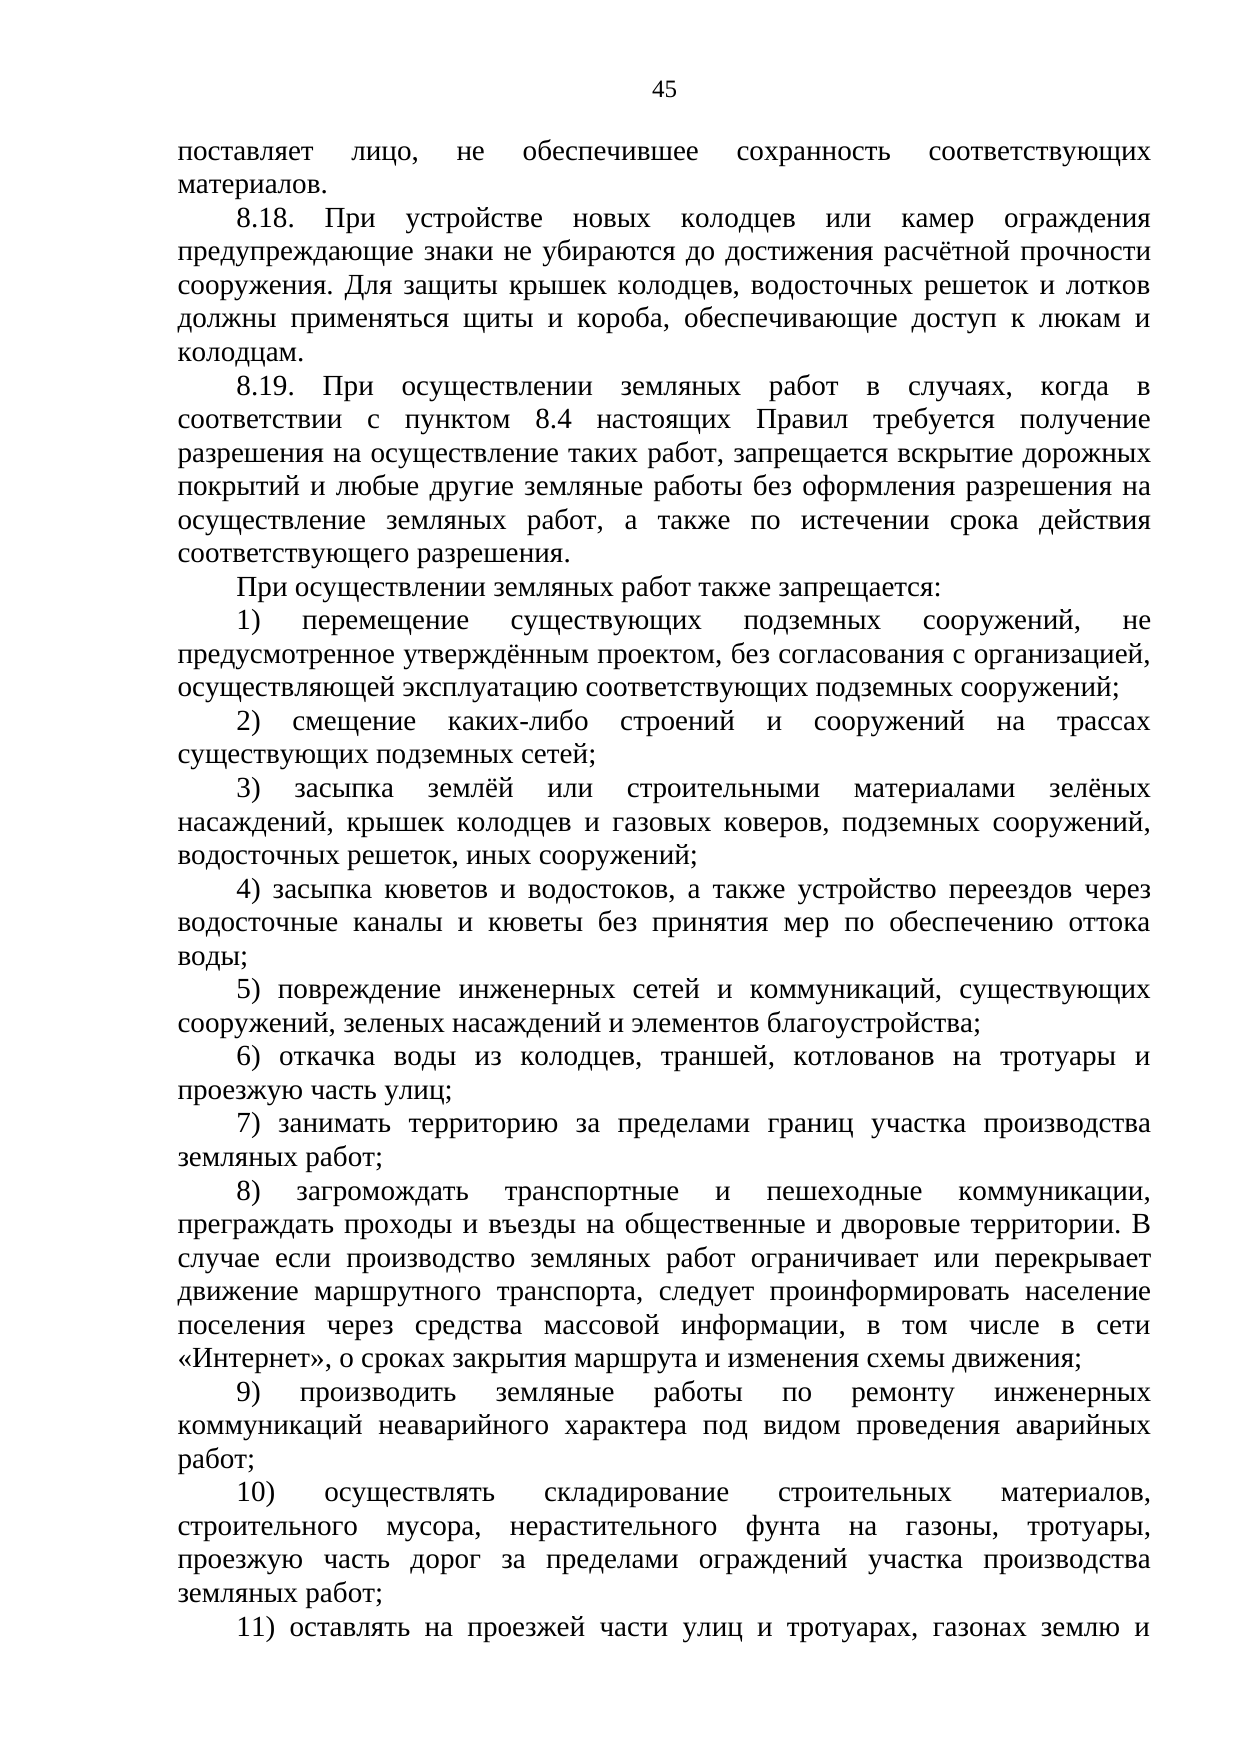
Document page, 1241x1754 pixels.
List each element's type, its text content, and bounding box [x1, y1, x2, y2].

text 10) осуществлять складирование строительных материалов, строительного мусора, нерастительного фунта на газоны, тротуары, проезжую часть дорог за пределами ограждений участка производства земляных работ; [177, 1474, 1152, 1609]
text 7) занимать территорию за пределами границ участка производства земляных работ; [177, 1106, 1152, 1173]
text 8.18. При устройстве новых колодцев или камер ограждения предупреждающие знаки не убираются до достижения расчётной прочности сооружения. Для защиты крышек колодцев, водосточных решеток и лотков должны применяться щиты и короба, обеспечивающие доступ к люкам и колодцам. [177, 200, 1152, 368]
text 5) повреждение инженерных сетей и коммуникаций, существующих сооружений, зеленых насаждений и элементов благоустройства; [177, 971, 1152, 1038]
text 1) перемещение существующих подземных сооружений, не предусмотренное утверждённым проектом, без согласования с организацией, осуществляющей эксплуатацию соответствующих подземных сооружений; [177, 602, 1152, 703]
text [177, 1609, 1152, 1642]
text 2) смещение каких-либо строений и сооружений на трассах существующих подземных сетей; [177, 703, 1152, 770]
text 3) засыпка землёй или строительными материалами зелёных насаждений, крышек колодцев и газовых коверов, подземных сооружений, водосточных решеток, иных сооружений; [177, 770, 1152, 871]
text 8) загромождать транспортные и пешеходные коммуникации, преграждать проходы и въезды на общественные и дворовые территории. В случае если производство земляных работ ограничивает или перекрывает движение маршрутного транспорта, следует проинформировать население поселения через средства массовой информации, в том числе в сети «Интернет», о сроках закрытия маршрута и изменения схемы движения; [177, 1173, 1152, 1374]
text 6) откачка воды из колодцев, траншей, котлованов на тротуары и проезжую часть улиц; [177, 1038, 1152, 1106]
text 4) засыпка кюветов и водостоков, а также устройство переездов через водосточные каналы и кюветы без принятия мер по обеспечению оттока воды; [177, 871, 1152, 971]
text 8.19. При осуществлении земляных работ в случаях, когда в соответствии с пунктом 8.4 настоящих Правил требуется получение разрешения на осуществление таких работ, запрещается вскрытие дорожных покрытий и любые другие земляные работы без оформления разрешения на осуществление земляных работ, а также по истечении срока действия соответствующего разрешения. [177, 368, 1152, 569]
text 9) производить земляные работы по ремонту инженерных коммуникаций неаварийного характера под видом проведения аварийных работ; [177, 1374, 1152, 1474]
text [177, 133, 1152, 200]
text При осуществлении земляных работ также запрещается: [177, 569, 1152, 602]
